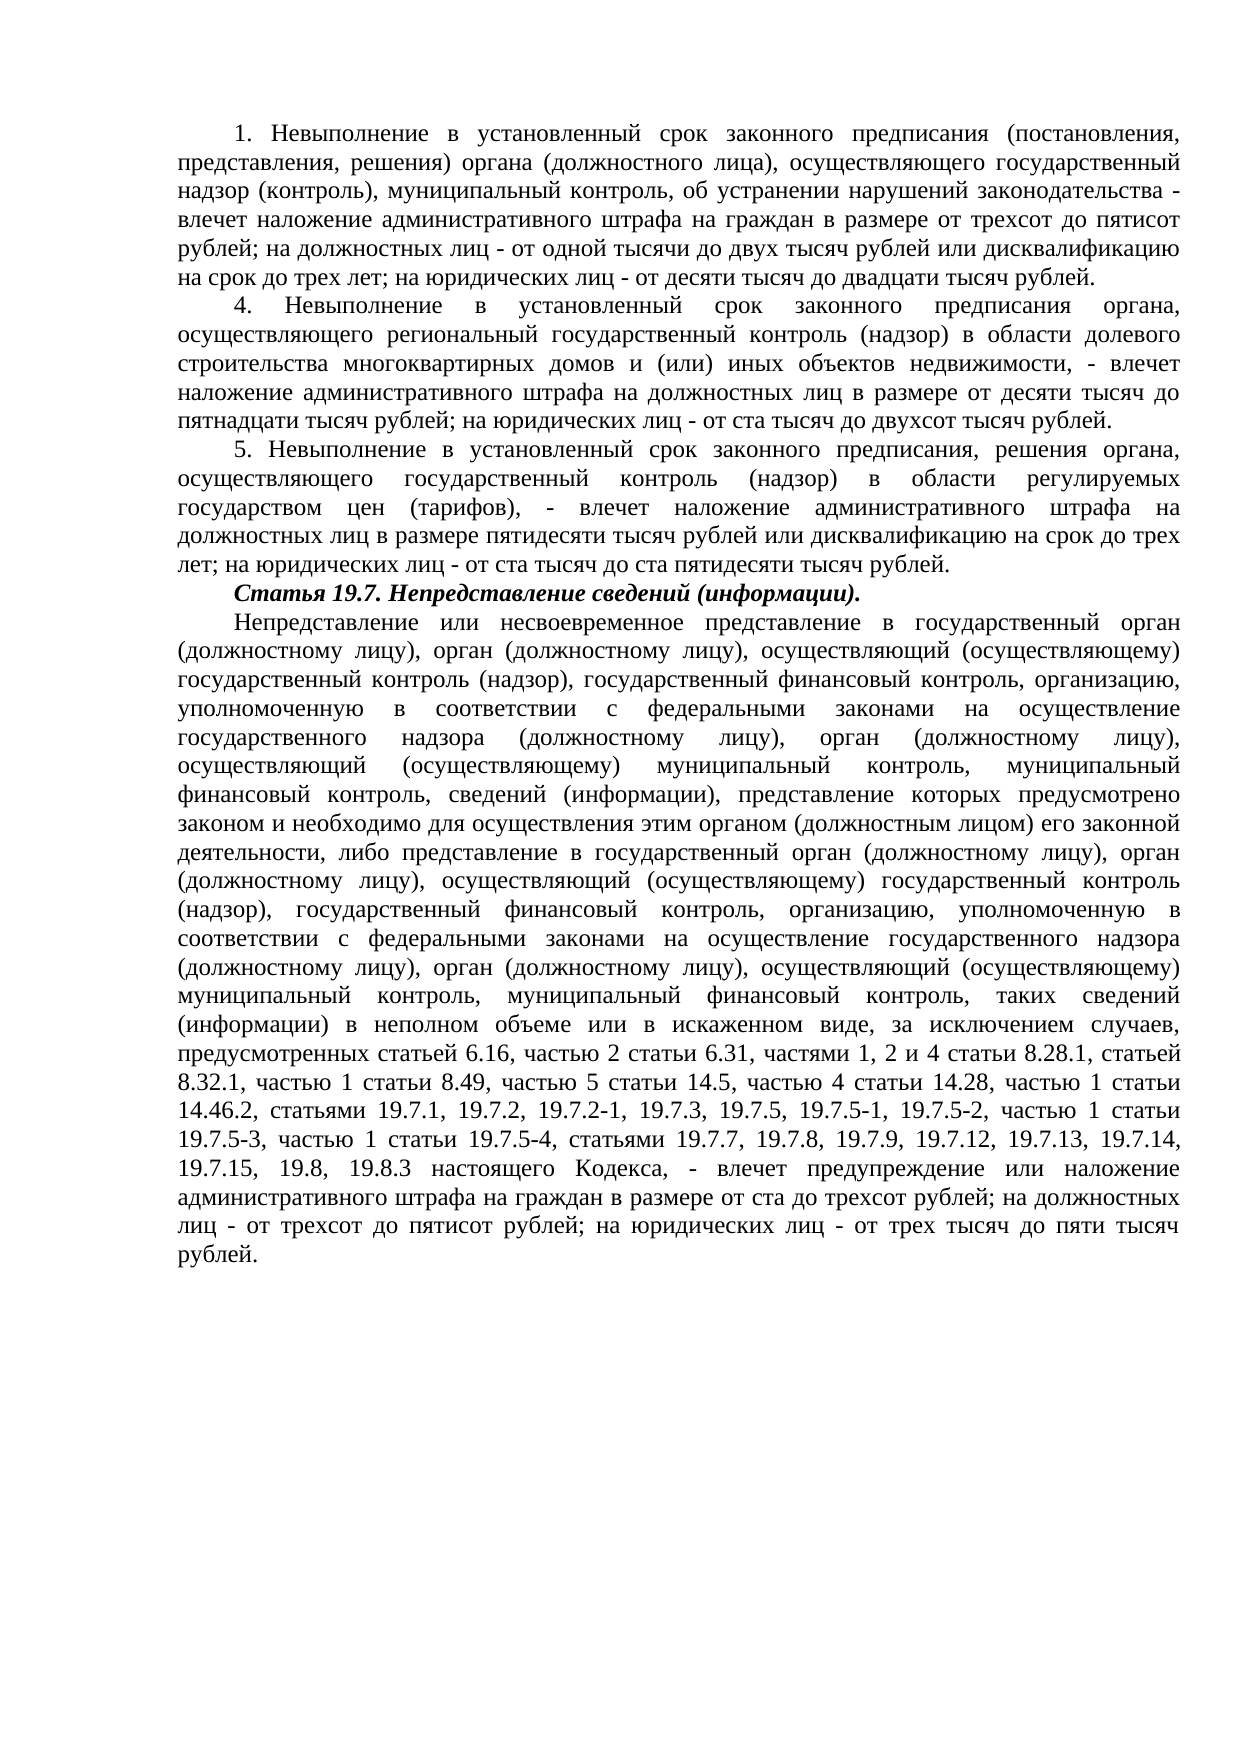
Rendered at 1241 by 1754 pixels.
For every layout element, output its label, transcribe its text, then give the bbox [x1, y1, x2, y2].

text Статья 19.7. Непредставление сведений (информации). [177, 578, 1181, 607]
text 4. Невыполнение в установленный срок законного предписания органа, осуществляющего региональный государственный контроль (надзор) в области долевого строительства многоквартирных домов и (или) иных объектов недвижимости, - влечет наложение административного штрафа на должностных лиц в размере от десяти тысяч до пятнадцати тысяч рублей; на юридических лиц - от ста тысяч до двухсот тысяч рублей. [177, 291, 1181, 434]
text Непредставление или несвоевременное представление в государственный орган (должностному лицу), орган (должностному лицу), осуществляющий (осуществляющему) государственный контроль (надзор), государственный финансовый контроль, организацию, уполномоченную в соответствии с федеральными законами на осуществление государственного надзора (должностному лицу), орган (должностному лицу), осуществляющий (осуществляющему) муниципальный контроль, муниципальный финансовый контроль, сведений (информации), представление которых предусмотрено законом и необходимо для осуществления этим органом (должностным лицом) его законной деятельности, либо представление в государственный орган (должностному лицу), орган (должностному лицу), осуществляющий (осуществляющему) государственный контроль (надзор), государственный финансовый контроль, организацию, уполномоченную в соответствии с федеральными законами на осуществление государственного надзора (должностному лицу), орган (должностному лицу), осуществляющий (осуществляющему) муниципальный контроль, муниципальный финансовый контроль, таких сведений (информации) в неполном объеме или в искаженном виде, за исключением случаев, предусмотренных статьей 6.16, частью 2 статьи 6.31, частями 1, 2 и 4 статьи 8.28.1, статьей 8.32.1, частью 1 статьи 8.49, частью 5 статьи 14.5, частью 4 статьи 14.28, частью 1 статьи 14.46.2, статьями 19.7.1, 19.7.2, 19.7.2-1, 19.7.3, 19.7.5, 19.7.5-1, 19.7.5-2, частью 1 статьи 19.7.5-3, частью 1 статьи 19.7.5-4, статьями 19.7.7, 19.7.8, 19.7.9, 19.7.12, 19.7.13, 19.7.14, 19.7.15, 19.8, 19.8.3 настоящего Кодекса, - влечет предупреждение или наложение административного штрафа на граждан в размере от ста до трехсот рублей; на должностных лиц - от трехсот до пятисот рублей; на юридических лиц - от трех тысяч до пяти тысяч рублей. [177, 607, 1181, 1268]
text 5. Невыполнение в установленный срок законного предписания, решения органа, осуществляющего государственный контроль (надзор) в области регулируемых государством цен (тарифов), - влечет наложение административного штрафа на должностных лиц в размере пятидесяти тысяч рублей или дисквалификацию на срок до трех лет; на юридических лиц - от ста тысяч до ста пятидесяти тысяч рублей. [177, 434, 1181, 578]
text 1. Невыполнение в установленный срок законного предписания (постановления, представления, решения) органа (должностного лица), осуществляющего государственный надзор (контроль), муниципальный контроль, об устранении нарушений законодательства - влечет наложение административного штрафа на граждан в размере от трехсот до пятисот рублей; на должностных лиц - от одной тысячи до двух тысяч рублей или дисквалификацию на срок до трех лет; на юридических лиц - от десяти тысяч до двадцати тысяч рублей. [177, 118, 1181, 291]
